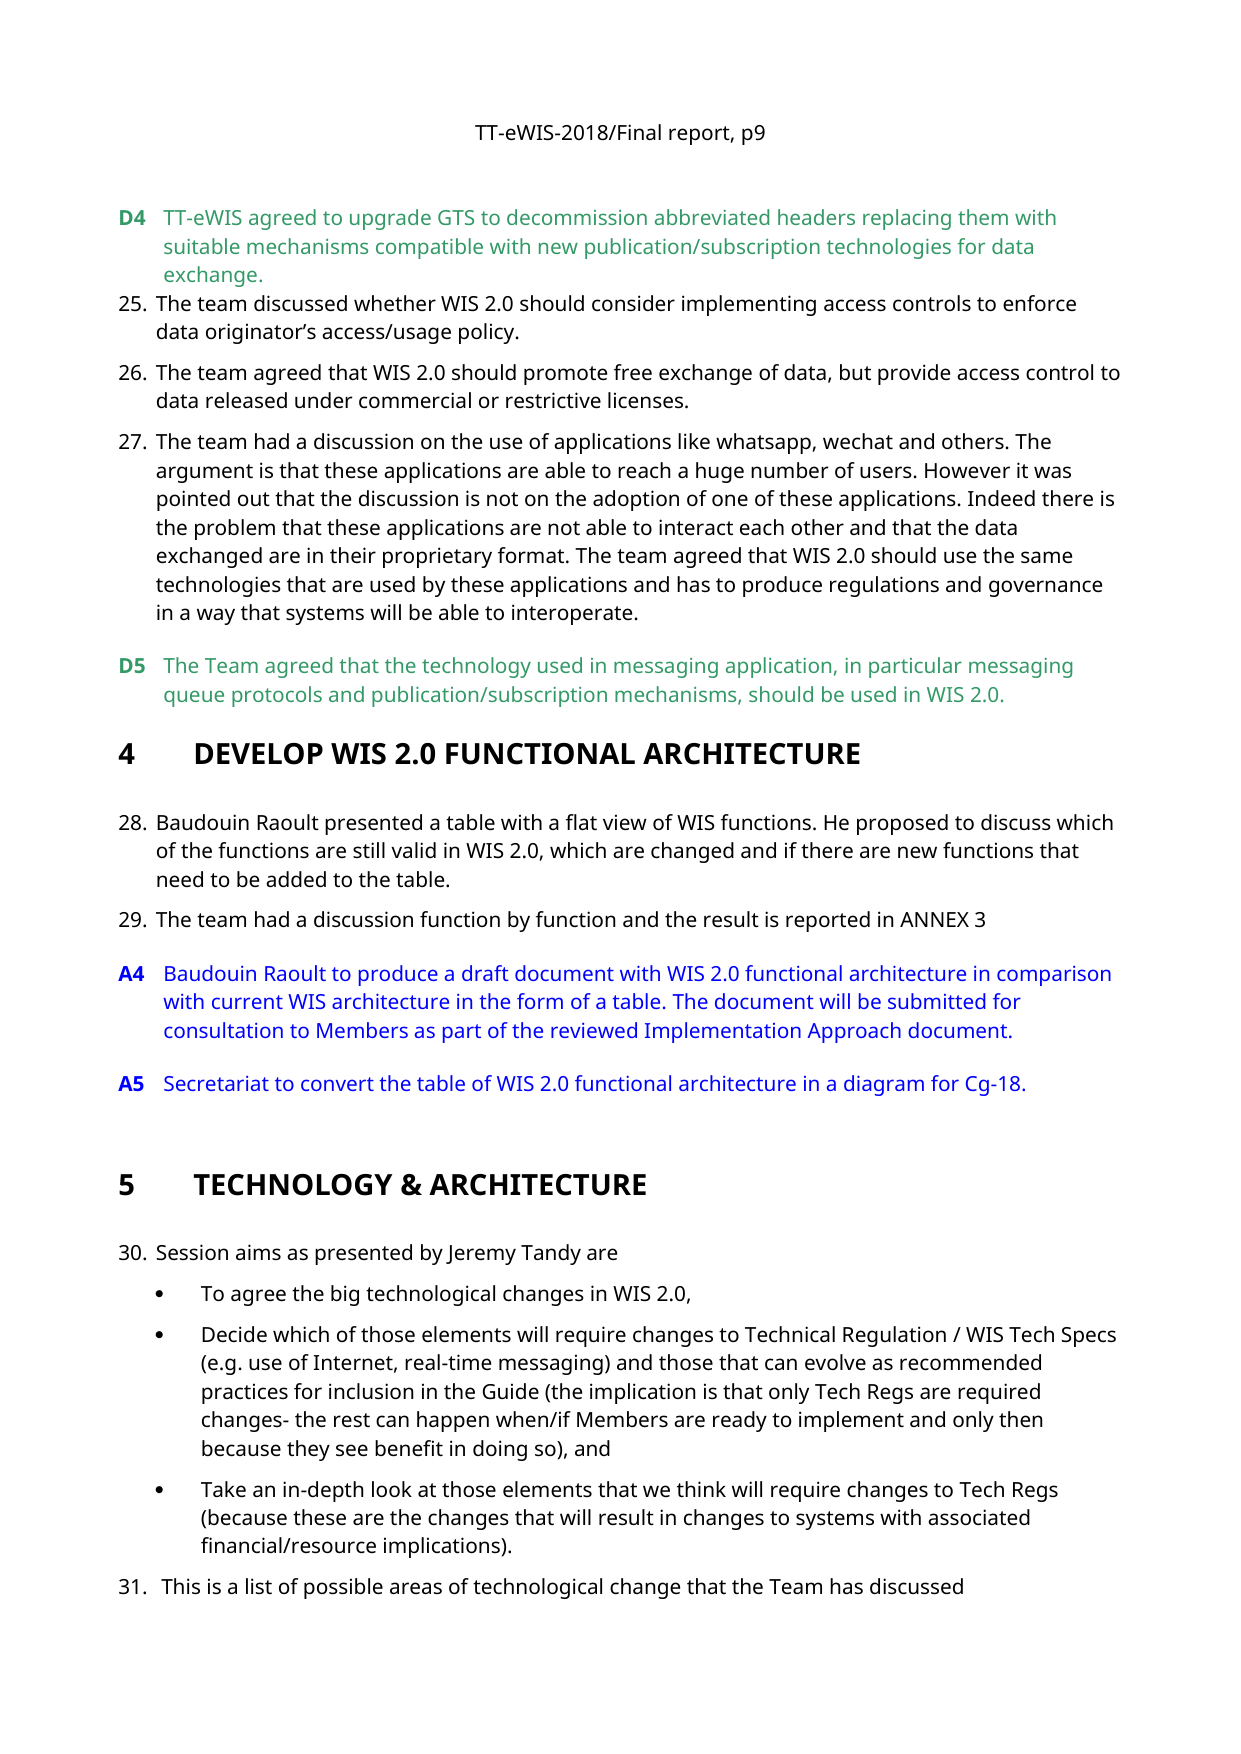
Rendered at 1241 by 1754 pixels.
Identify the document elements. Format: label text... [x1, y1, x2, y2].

text The team discussed whether WIS 2.0 should consider implementing access controls to enforce data originator’s access/usage policy. [118, 289, 1122, 346]
text The team had a discussion function by function and the result is reported in ANNEX 3 [118, 906, 1122, 934]
text Baudouin Raoult to produce a draft document with WIS 2.0 functional architecture in comparison with current WIS architecture in the form of a table. The document will be submitted for consultation to Members as part of the reviewed Implementation Approach document. [118, 959, 1122, 1044]
text The Team agreed that the technology used in messaging application, in particular messaging queue protocols and publication/subscription mechanisms, should be used in WIS 2.0. [118, 652, 1122, 708]
text Secretariat to convert the table of WIS 2.0 functional architecture in a diagram for Cg-18. [118, 1069, 1122, 1098]
text Baudouin Raoult presented a table with a flat view of WIS functions. He proposed to discuss which of the functions are still valid in WIS 2.0, which are changed and if there are new functions that need to be added to the table. [118, 808, 1122, 893]
list Decide which of those elements will require changes to Technical Regulation / WIS Tech Specs (e.g. use of Internet, real-time messaging) and those that can evolve as recommended practices for inclusion in the Guide (the implication is that only Tech Regs are required changes- the rest can happen when/if Members are ready to implement and only then because they see benefit in doing so), and [156, 1320, 1122, 1462]
list Take an in-depth look at those elements that we think will require changes to Tech Regs (because these are the changes that will result in changes to systems with associated financial/resource implications). [156, 1475, 1122, 1560]
text The team agreed that WIS 2.0 should promote free exchange of data, but provide access control to data released under commercial or restrictive licenses. [118, 358, 1122, 415]
text The team had a discussion on the use of applications like whatsapp, wechat and others. The argument is that these applications are able to reach a huge number of users. However it was pointed out that the discussion is not on the adoption of one of these applications. Indeed there is the problem that these applications are not able to interact each other and that the data exchanged are in their proprietary format. The team agreed that WIS 2.0 should use the same technologies that are used by these applications and has to produce regulations and governance in a way that systems will be able to interoperate. [118, 427, 1122, 627]
list To agree the big technological changes in WIS 2.0, [156, 1279, 1122, 1307]
subtitle 4 Develop WIS 2.0 Functional Architecture [118, 733, 1122, 773]
text Session aims as presented by Jeremy Tandy are [118, 1238, 1122, 1267]
subtitle 5 Technology & architecture [118, 1164, 1122, 1203]
text This is a list of possible areas of technological change that the Team has discussed [118, 1572, 1122, 1601]
text TT-eWIS agreed to upgrade GTS to decommission abbreviated headers replacing them with suitable mechanisms compatible with new publication/subscription technologies for data exchange. [118, 203, 1122, 289]
